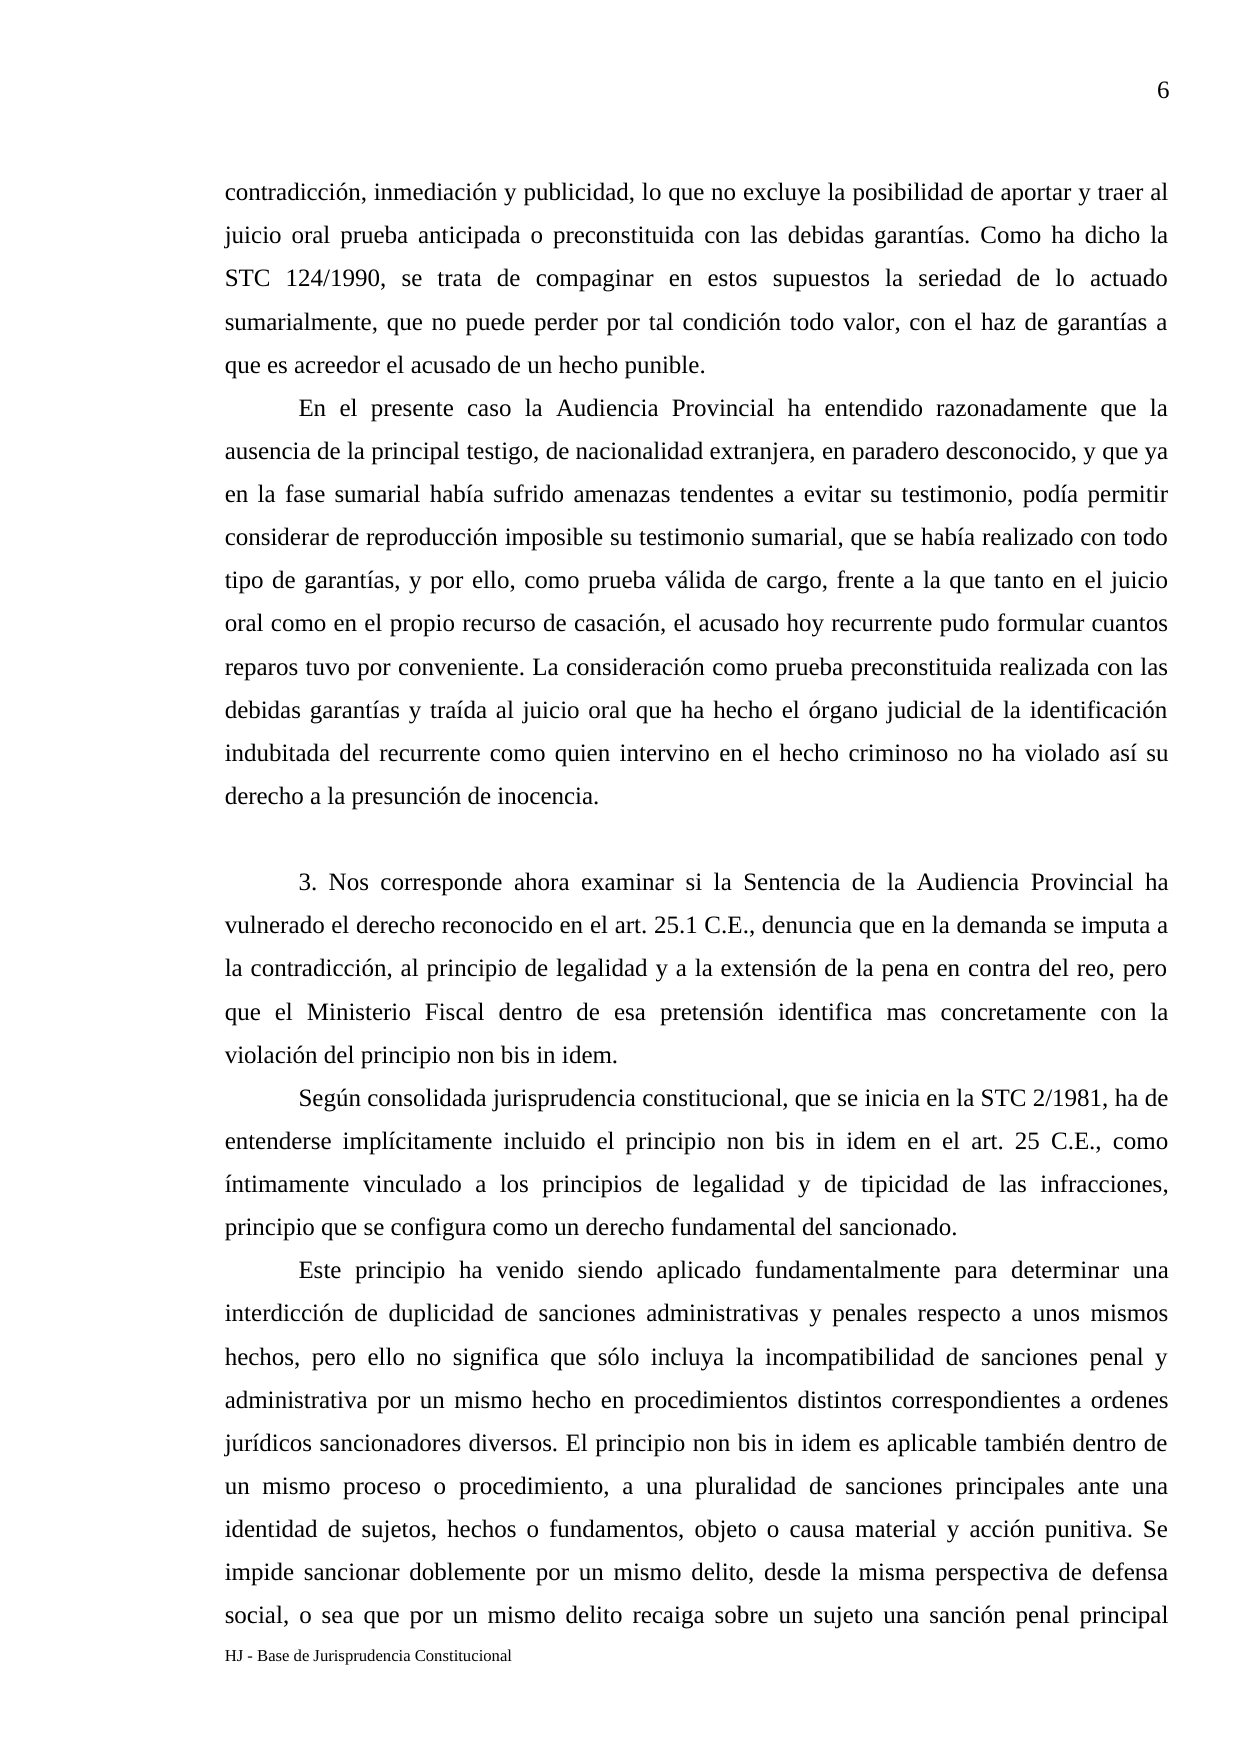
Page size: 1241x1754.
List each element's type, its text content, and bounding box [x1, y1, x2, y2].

text Según consolidada jurisprudencia constitucional, que se inicia en la STC 2/1981, ha de entenderse implícitamente incluido el principio non bis in idem en el art. 25 C.E., como íntimamente vinculado a los principios de legalidad y de tipicidad de las infracciones, principio que se configura como un derecho fundamental del sancionado. [224, 1083, 1169, 1241]
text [224, 177, 1169, 378]
text 3. Nos corresponde ahora examinar si la Sentencia de la Audiencia Provincial ha vulnerado el derecho reconocido en el art. 25.1 C.E., denuncia que en la demanda se imputa a la contradicción, al principio de legalidad y a la extensión de la pena en contra del reo, pero que el Ministerio Fiscal dentro de esa pretensión identifica mas concretamente con la violación del principio non bis in idem. [224, 867, 1169, 1068]
text En el presente caso la Audiencia Provincial ha entendido razonadamente que la ausencia de la principal testigo, de nacionalidad extranjera, en paradero desconocido, y que ya en la fase sumarial había sufrido amenazas tendentes a evitar su testimonio, podía permitir considerar de reproducción imposible su testimonio sumarial, que se había realizado con todo tipo de garantías, y por ello, como prueba válida de cargo, frente a la que tanto en el juicio oral como en el propio recurso de casación, el acusado hoy recurrente pudo formular cuantos reparos tuvo por conveniente. La consideración como prueba preconstituida realizada con las debidas garantías y traída al juicio oral que ha hecho el órgano judicial de la identificación indubitada del recurrente como quien intervino en el hecho criminoso no ha violado así su derecho a la presunción de inocencia. [224, 393, 1169, 810]
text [224, 1255, 1169, 1629]
